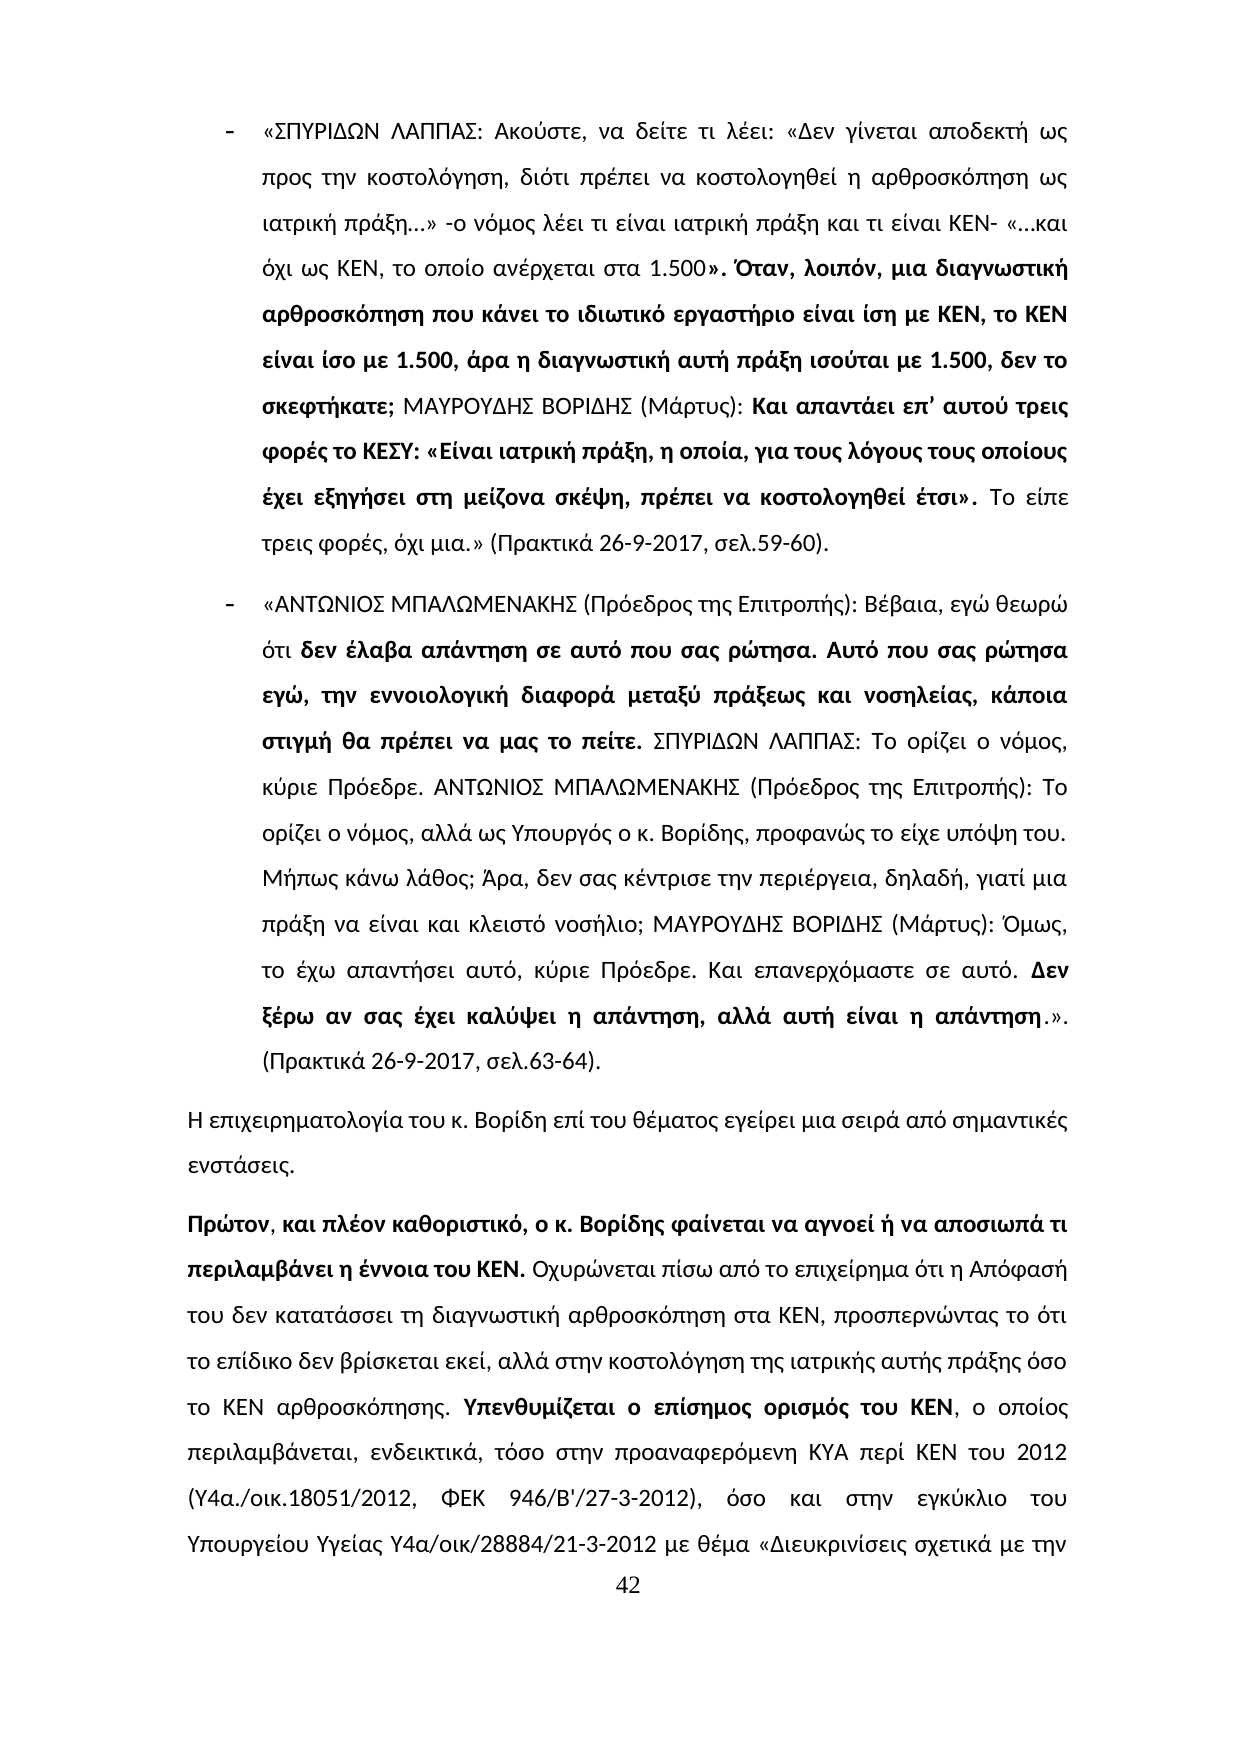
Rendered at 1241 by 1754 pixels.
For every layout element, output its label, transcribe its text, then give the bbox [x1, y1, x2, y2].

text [187, 1208, 1069, 1558]
list «ΑΝΤΩΝΙΟΣ ΜΠΑΛΩΜΕΝΑΚΗΣ (Πρόεδρος της Επιτροπής): Βέβαια, εγώ θεωρώ ότι δεν έλαβα απάντηση σε αυτό που σας ρώτησα. Αυτό που σας ρώτησα εγώ, την εννοιολογική διαφορά μεταξύ πράξεως και νοσηλείας, κάποια στιγμή θα πρέπει να μας το πείτε. ΣΠΥΡΙΔΩΝ ΛΑΠΠΑΣ: Το ορίζει ο νόμος, κύριε Πρόεδρε. ΑΝΤΩΝΙΟΣ ΜΠΑΛΩΜΕΝΑΚΗΣ (Πρόεδρος της Επιτροπής): Το ορίζει ο νόμος, αλλά ως Υπουργός ο κ. Βορίδης, προφανώς το είχε υπόψη του. Μήπως κάνω λάθος; Άρα, δεν σας κέντρισε την περιέργεια, δηλαδή, γιατί μια πράξη να είναι και κλειστό νοσήλιο; ΜΑΥΡΟΥΔΗΣ ΒΟΡΙΔΗΣ (Μάρτυς): Όμως, το έχω απαντήσει αυτό, κύριε Πρόεδρε. Και επανερχόμαστε σε αυτό. Δεν ξέρω αν σας έχει καλύψει η απάντηση, αλλά αυτή είναι η απάντηση.». (Πρακτικά 26-9-2017, σελ.63-64). [225, 585, 1069, 1076]
text Η επιχειρηματολογία του κ. Βορίδη επί του θέματος εγείρει μια σειρά από σημαντικές ενστάσεις. [187, 1104, 1069, 1180]
list «ΣΠΥΡΙΔΩΝ ΛΑΠΠΑΣ: Ακούστε, να δείτε τι λέει: «Δεν γίνεται αποδεκτή ως προς την κοστολόγηση, διότι πρέπει να κοστολογηθεί η αρθροσκόπηση ως ιατρική πράξη…» -ο νόμος λέει τι είναι ιατρική πράξη και τι είναι ΚΕΝ- «…και όχι ως ΚΕΝ, το οποίο ανέρχεται στα 1.500». Όταν, λοιπόν, μια διαγνωστική αρθροσκόπηση που κάνει το ιδιωτικό εργαστήριο είναι ίση με ΚΕΝ, το ΚΕΝ είναι ίσο με 1.500, άρα η διαγνωστική αυτή πράξη ισούται με 1.500, δεν το σκεφτήκατε; ΜΑΥΡΟΥΔΗΣ ΒΟΡΙΔΗΣ (Μάρτυς): Και απαντάει επ’ αυτού τρεις φορές το ΚΕΣΥ: «Είναι ιατρική πράξη, η οποία, για τους λόγους τους οποίους έχει εξηγήσει στη μείζονα σκέψη, πρέπει να κοστολογηθεί έτσι». Το είπε τρεις φορές, όχι μια.» (Πρακτικά 26-9-2017, σελ.59-60). [225, 112, 1069, 557]
